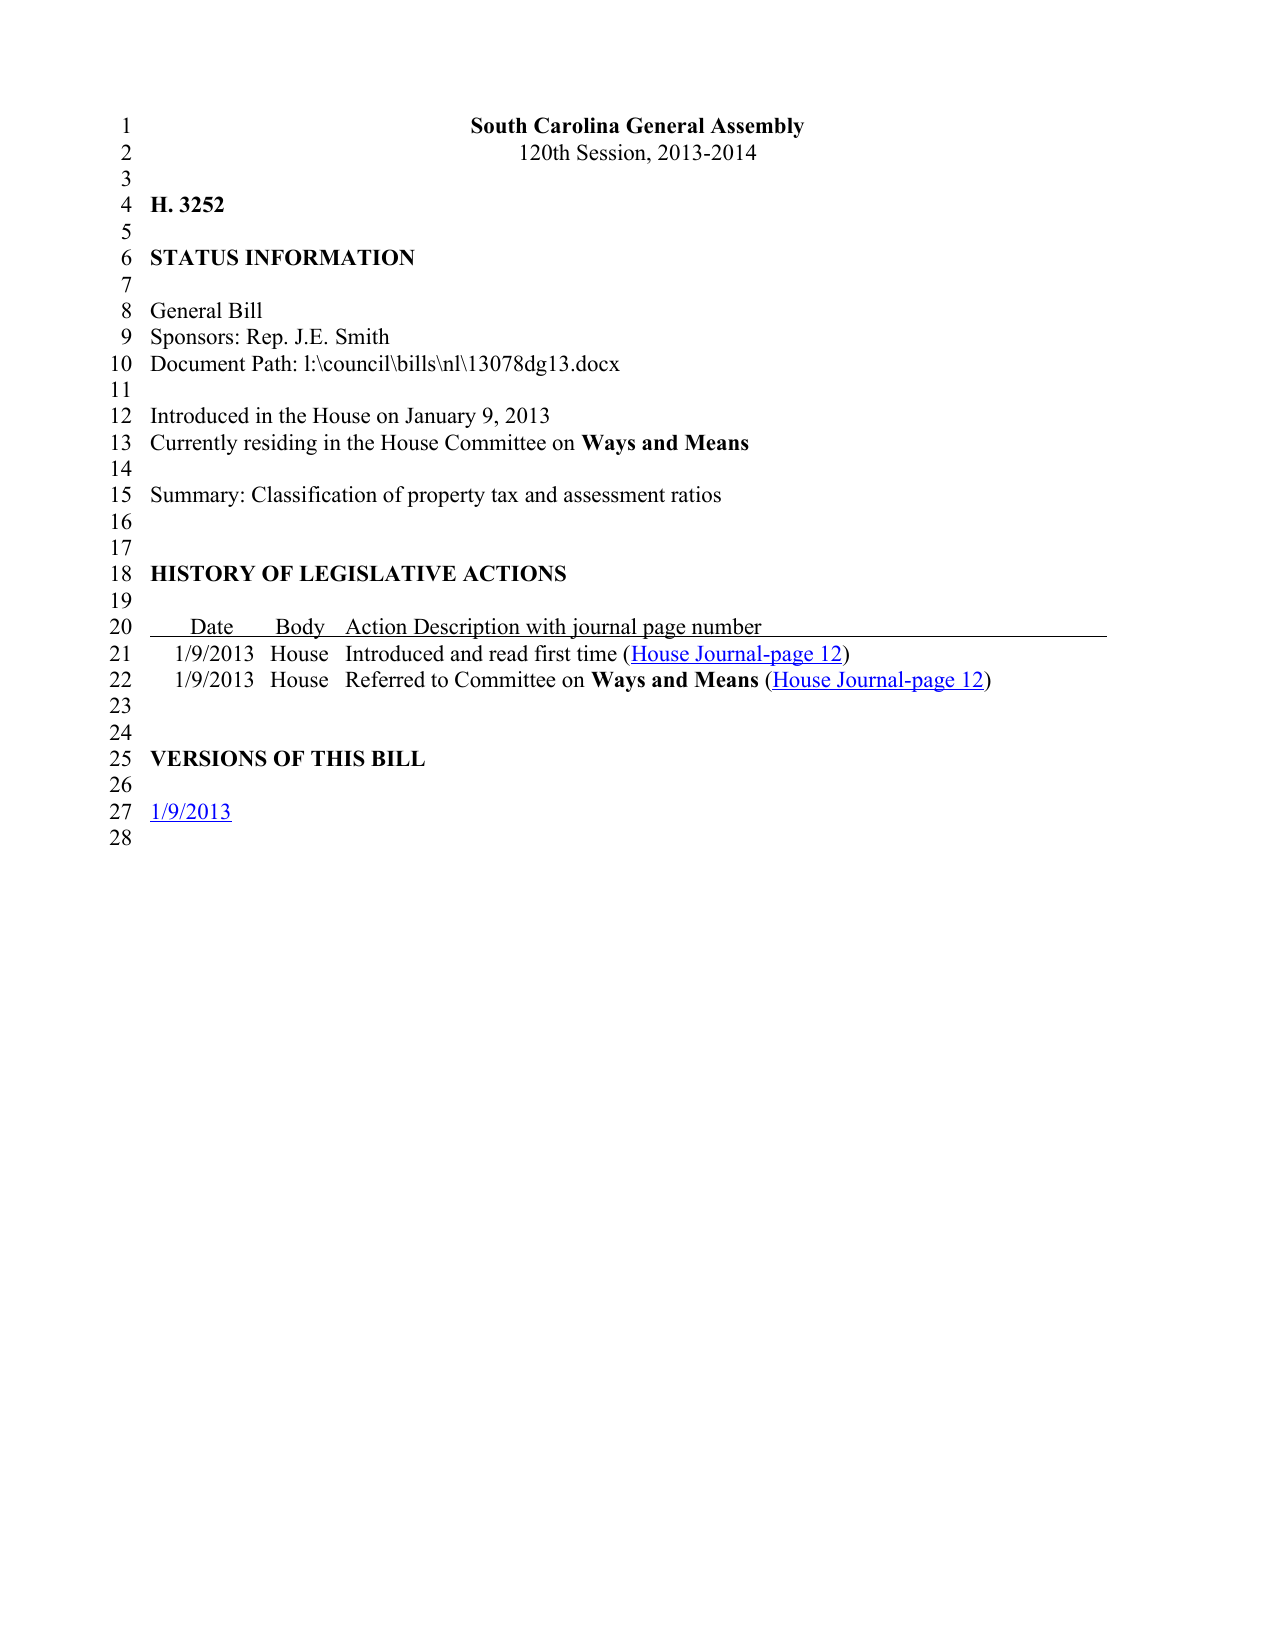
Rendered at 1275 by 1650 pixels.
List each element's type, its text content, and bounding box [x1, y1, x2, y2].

text HISTORY OF LEGISLATIVE ACTIONS [150, 561, 1125, 587]
text General Bill [150, 297, 1125, 323]
text Summary: Classification of property tax and assessment ratios [150, 481, 1125, 508]
text STATUS INFORMATION [150, 244, 1125, 271]
text Document Path: l:\council\bills\nl\13078dg13.docx [150, 350, 1125, 376]
text 1/9/2013 [150, 798, 1125, 824]
text VERSIONS OF THIS BILL [150, 745, 1125, 771]
text Date Body Action Description with journal page number [150, 613, 1125, 639]
text 1/9/2013 House Referred to Committee on Ways and Means (House Journal-page 12) [150, 666, 1125, 692]
text Currently residing in the House Committee on Ways and Means [150, 429, 1125, 455]
text South Carolina General Assembly [150, 112, 1125, 139]
text Sponsors: Rep. J.E. Smith [150, 323, 1125, 350]
text 120th Session, 2013-2014 [150, 139, 1125, 165]
text 1/9/2013 House Introduced and read first time (House Journal-page 12) [150, 639, 1125, 666]
text H. 3252 [150, 192, 1125, 218]
text Introduced in the House on January 9, 2013 [150, 402, 1125, 429]
